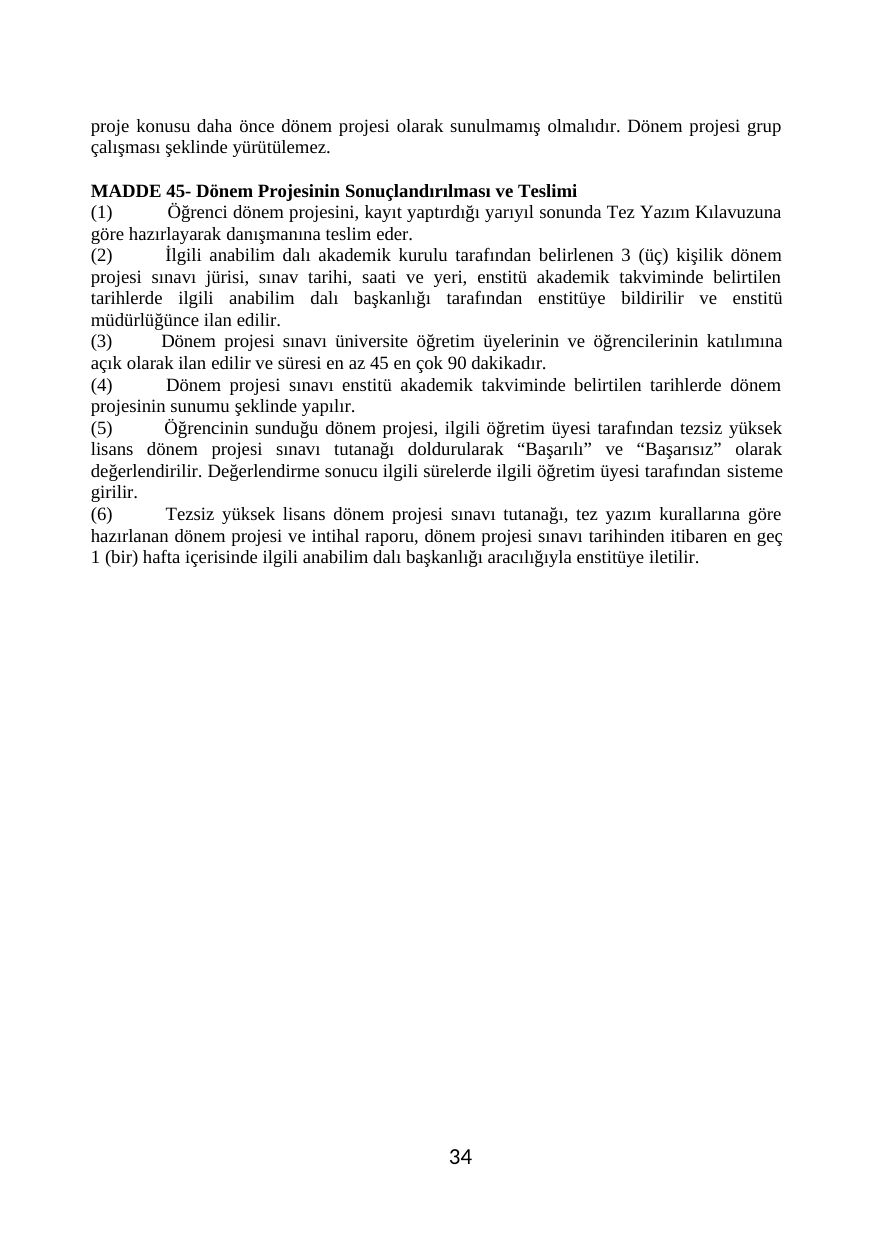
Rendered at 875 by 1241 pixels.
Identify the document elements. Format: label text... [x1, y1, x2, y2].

list Dönem projesi sınavı üniversite öğretim üyelerinin ve öğrencilerinin katılımına açık olarak ilan edilir ve süresi en az 45 en çok 90 dakikadır. [91, 330, 783, 373]
list Dönem projesi sınavı enstitü akademik takviminde belirtilen tarihlerde dönem projesinin sunumu şeklinde yapılır. [91, 374, 782, 417]
list İlgili anabilim dalı akademik kurulu tarafından belirlenen 3 (üç) kişilik dönem projesi sınavı jürisi, sınav tarihi, saati ve yeri, enstitü akademik takviminde belirtilen tarihlerde ilgili anabilim dalı başkanlığı tarafından enstitüye bildirilir ve enstitü müdürlüğünce ilan edilir. [91, 244, 783, 330]
subtitle MADDE 45- Dönem Projesinin Sonuçlandırılması ve Teslimi [91, 179, 874, 201]
list Tezsiz yüksek lisans dönem projesi sınavı tutanağı, tez yazım kurallarına göre hazırlanan dönem projesi ve intihal raporu, dönem projesi sınavı tarihinden itibaren en geç 1 (bir) hafta içerisinde ilgili anabilim dalı başkanlığı aracılığıyla enstitüye iletilir. [91, 503, 783, 568]
list Öğrencinin sunduğu dönem projesi, ilgili öğretim üyesi tarafından tezsiz yüksek lisans dönem projesi sınavı tutanağı doldurularak “Başarılı” ve “Başarısız” olarak değerlendirilir. Değerlendirme sonucu ilgili sürelerde ilgili öğretim üyesi tarafından sisteme girilir. [91, 417, 783, 503]
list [91, 114, 783, 158]
list Öğrenci dönem projesini, kayıt yaptırdığı yarıyıl sonunda Tez Yazım Kılavuzuna göre hazırlayarak danışmanına teslim eder. [91, 201, 782, 244]
